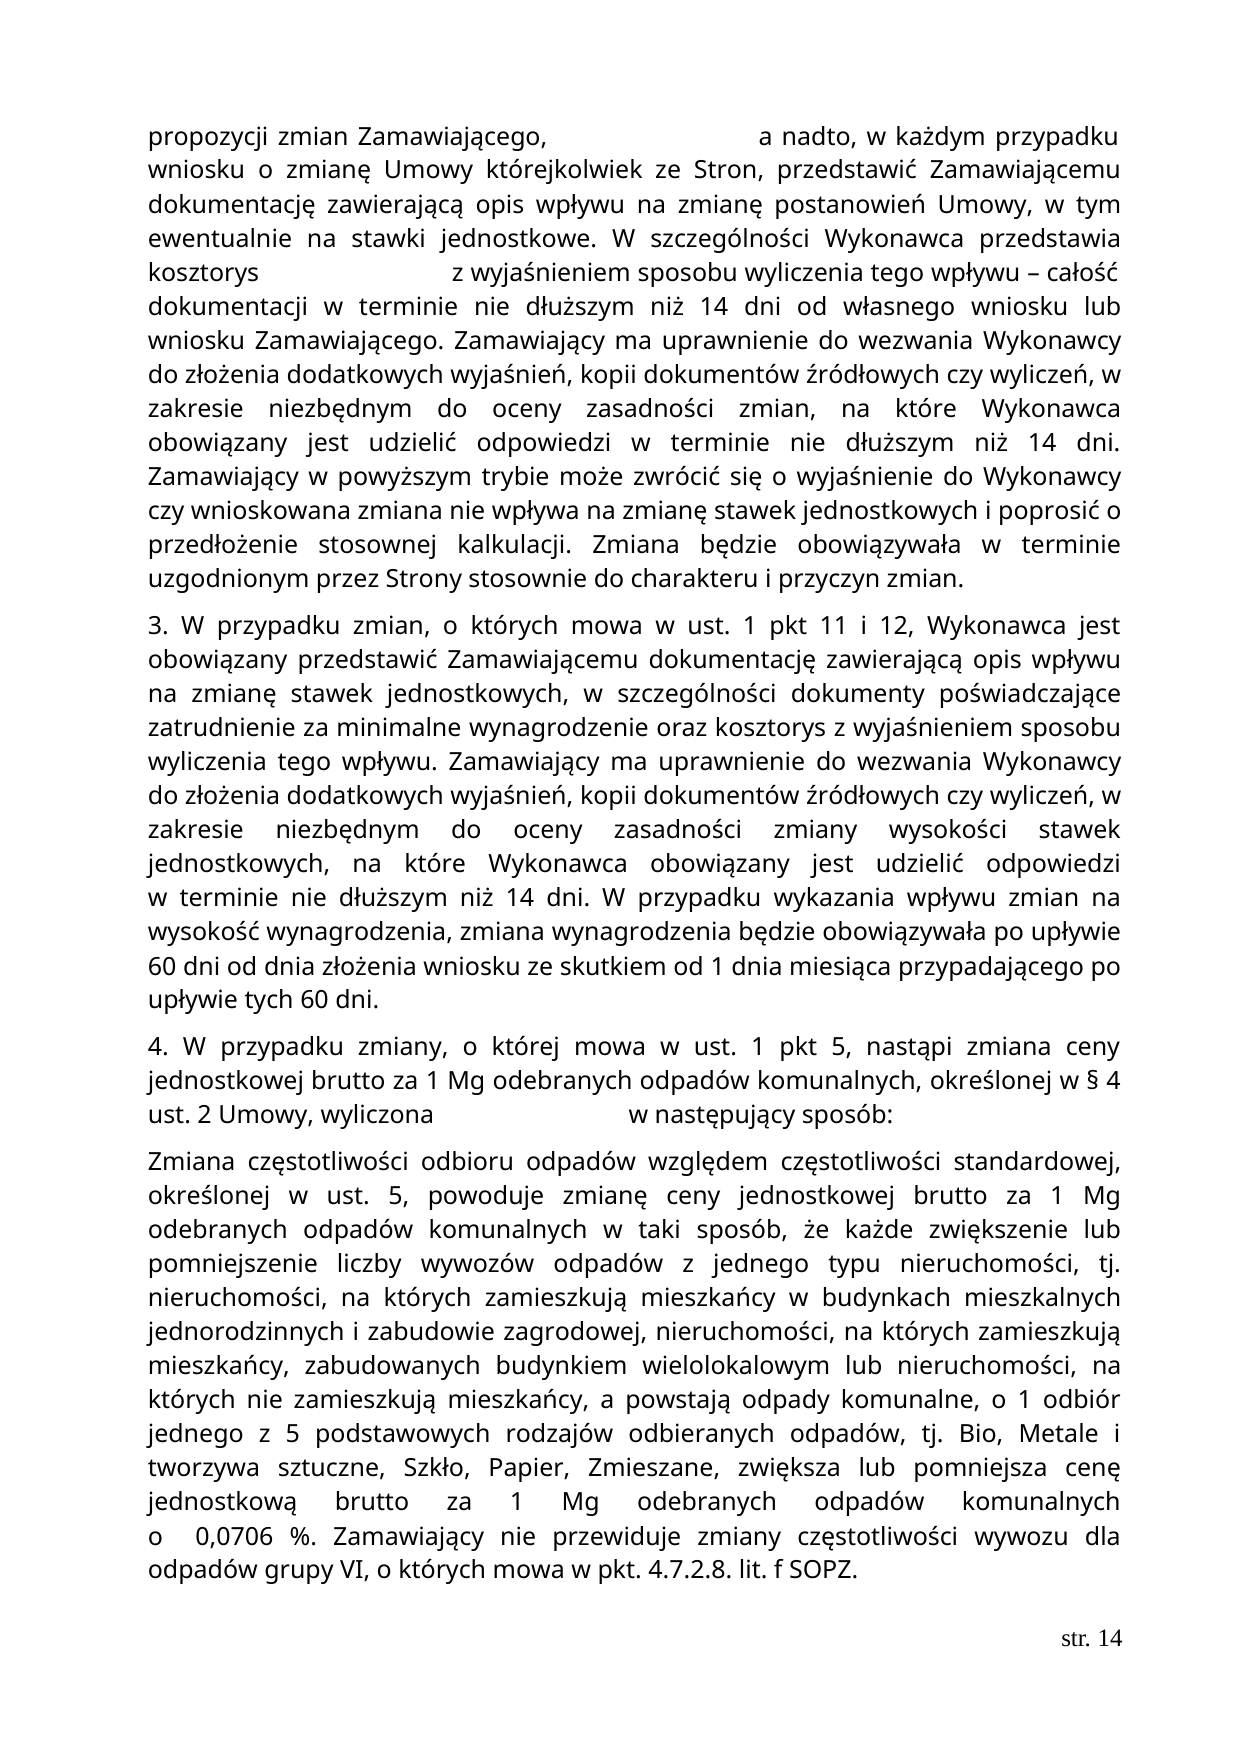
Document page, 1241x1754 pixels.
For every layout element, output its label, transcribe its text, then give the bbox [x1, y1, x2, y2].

text 4. W przypadku zmiany, o której mowa w ust. 1 pkt 5, nastąpi zmiana ceny jednostkowej brutto za 1 Mg odebranych odpadów komunalnych, określonej w § 4 ust. 2 Umowy, wyliczona w następujący sposób: [148, 1029, 1122, 1131]
text Zmiana częstotliwości odbioru odpadów względem częstotliwości standardowej, określonej w ust. 5, powoduje zmianę ceny jednostkowej brutto za 1 Mg odebranych odpadów komunalnych w taki sposób, że każde zwiększenie lub pomniejszenie liczby wywozów odpadów z jednego typu nieruchomości, tj. nieruchomości, na których zamieszkują mieszkańcy w budynkach mieszkalnych jednorodzinnych i zabudowie zagrodowej, nieruchomości, na których zamieszkują mieszkańcy, zabudowanych budynkiem wielolokalowym lub nieruchomości, na których nie zamieszkują mieszkańcy, a powstają odpady komunalne, o 1 odbiór jednego z 5 podstawowych rodzajów odbieranych odpadów, tj. Bio, Metale i tworzywa sztuczne, Szkło, Papier, Zmieszane, zwiększa lub pomniejsza cenę jednostkową brutto za 1 Mg odebranych odpadów komunalnych o 0,0706 %. Zamawiający nie przewiduje zmiany częstotliwości wywozu dla odpadów grupy VI, o których mowa w pkt. 4.7.2.8. lit. f SOPZ. [148, 1143, 1122, 1586]
text 3. W przypadku zmian, o których mowa w ust. 1 pkt 11 i 12, Wykonawca jest obowiązany przedstawić Zamawiającemu dokumentację zawierającą opis wpływu na zmianę stawek jednostkowych, w szczególności dokumenty poświadczające zatrudnienie za minimalne wynagrodzenie oraz kosztorys z wyjaśnieniem sposobu wyliczenia tego wpływu. Zamawiający ma uprawnienie do wezwania Wykonawcy do złożenia dodatkowych wyjaśnień, kopii dokumentów źródłowych czy wyliczeń, w zakresie niezbędnym do oceny zasadności zmiany wysokości stawek jednostkowych, na które Wykonawca obowiązany jest udzielić odpowiedzi w terminie nie dłuższym niż 14 dni. W przypadku wykazania wpływu zmian na wysokość wynagrodzenia, zmiana wynagrodzenia będzie obowiązywała po upływie 60 dni od dnia złożenia wniosku ze skutkiem od 1 dnia miesiąca przypadającego po upływie tych 60 dni. [148, 607, 1122, 1016]
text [148, 118, 1122, 595]
